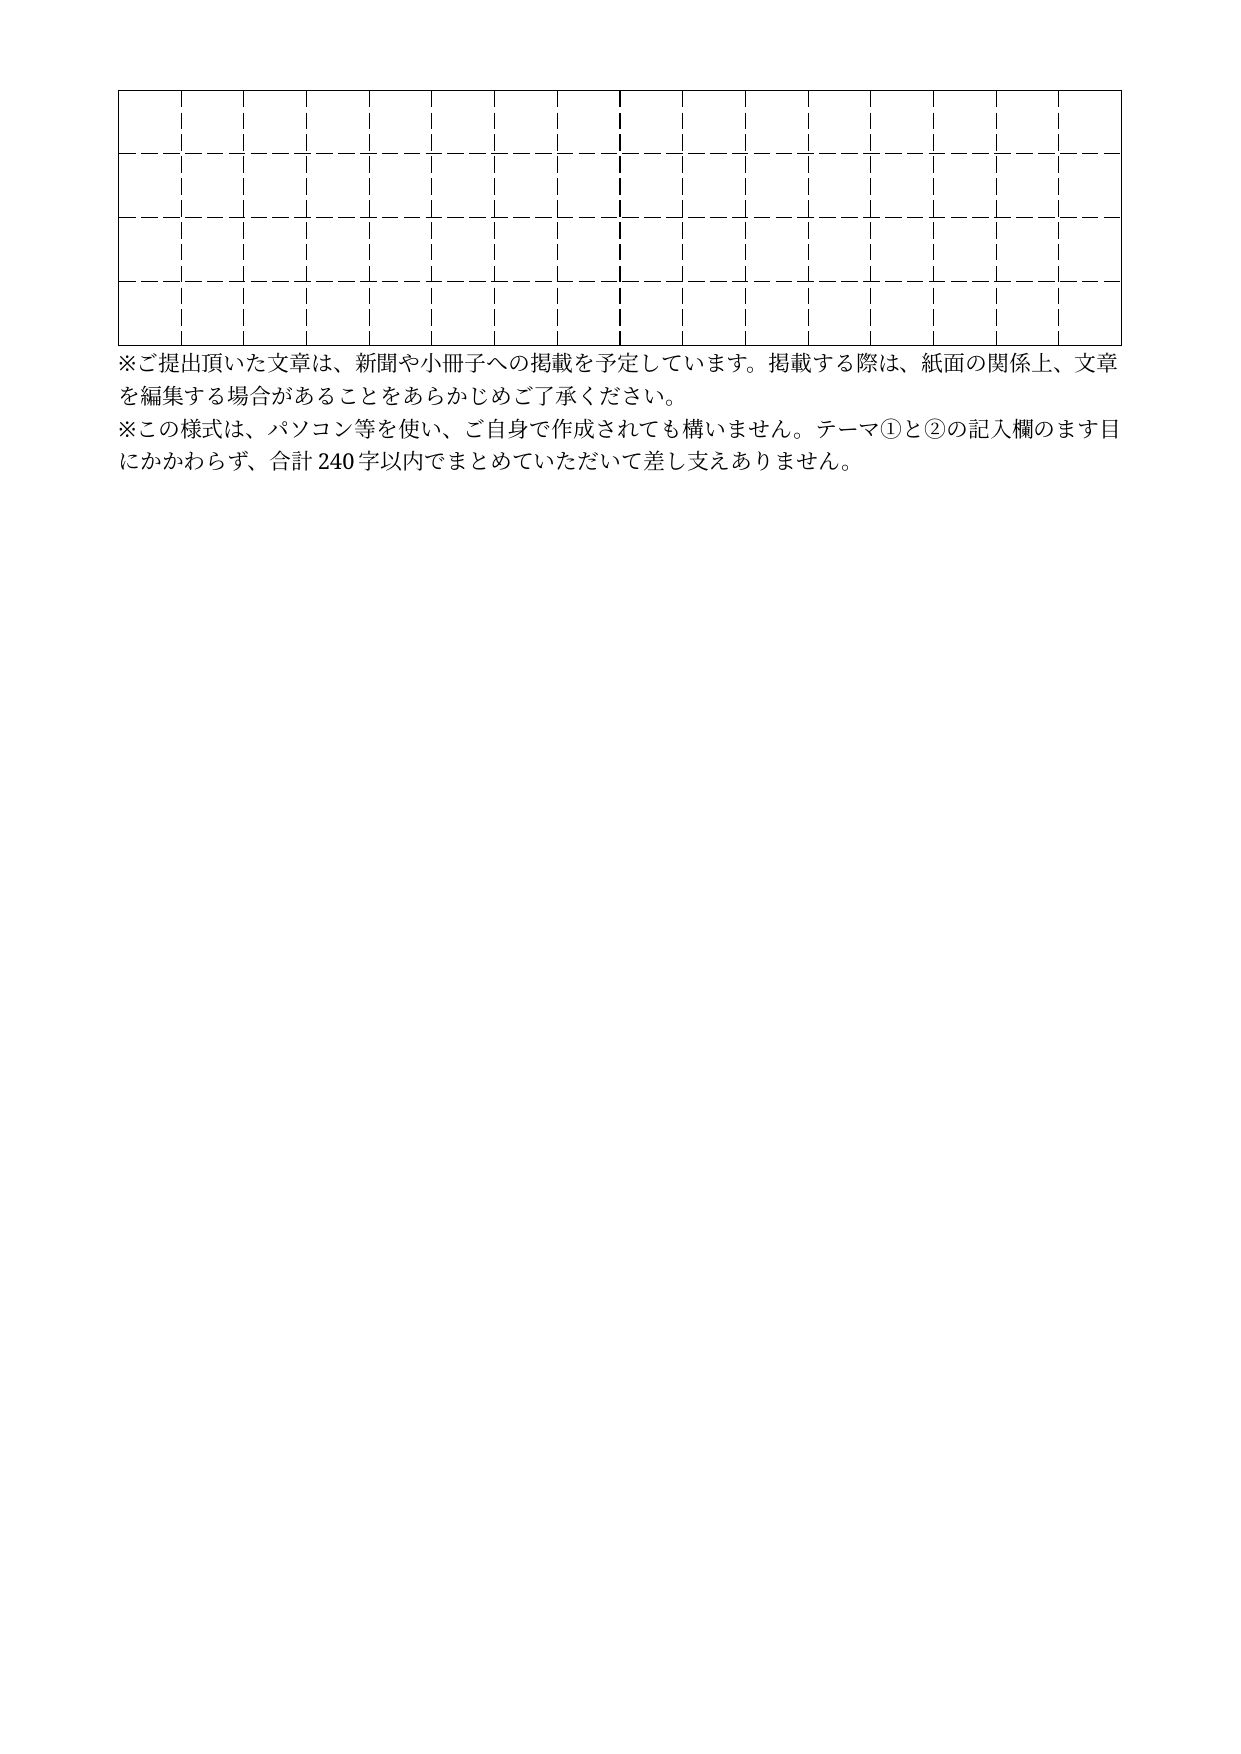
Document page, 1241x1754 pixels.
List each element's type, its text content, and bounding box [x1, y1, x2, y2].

table_cell [1059, 281, 1121, 344]
table_cell [432, 153, 494, 217]
table_cell [745, 281, 808, 344]
table_cell [745, 217, 808, 281]
table_header [683, 91, 745, 153]
table_cell [808, 217, 871, 281]
table_cell [369, 281, 432, 344]
table_header [494, 91, 557, 153]
table_header [119, 91, 181, 153]
table_cell [933, 281, 996, 344]
table_cell [307, 281, 369, 344]
table_cell [494, 281, 557, 344]
table_header [620, 91, 683, 153]
table_cell [181, 281, 244, 344]
table_cell [119, 217, 181, 281]
table_cell [307, 217, 369, 281]
table_cell [432, 217, 494, 281]
table_header [369, 91, 432, 153]
table_header [432, 91, 494, 153]
table_header [307, 91, 369, 153]
table_cell [557, 217, 620, 281]
table_cell [620, 281, 683, 344]
table_cell [1059, 153, 1121, 217]
table_header [996, 91, 1059, 153]
table_cell [620, 217, 683, 281]
table_header [745, 91, 808, 153]
table_cell [369, 153, 432, 217]
table_cell [683, 217, 745, 281]
table_cell [871, 281, 933, 344]
table_cell [996, 153, 1059, 217]
text ※この様式は、パソコン等を使い、ご自身で作成されても構いません。テーマ①と②の記入欄のます目にかかわらず、合計240字以内でまとめていただいて差し支えありません。 [118, 411, 1122, 477]
table_cell [557, 281, 620, 344]
table_cell [119, 153, 181, 217]
table_cell [871, 153, 933, 217]
table_cell [244, 281, 307, 344]
table_cell [181, 153, 244, 217]
table_cell [557, 153, 620, 217]
table_cell [933, 217, 996, 281]
table_header [557, 91, 620, 153]
table_cell [620, 153, 683, 217]
table_header [181, 91, 244, 153]
table_cell [745, 153, 808, 217]
table_cell [871, 217, 933, 281]
table_cell [996, 281, 1059, 344]
table_header [244, 91, 307, 153]
table_cell [683, 153, 745, 217]
table_cell [369, 217, 432, 281]
table_header [933, 91, 996, 153]
table_cell [808, 281, 871, 344]
table_cell [494, 153, 557, 217]
text ※ご提出頂いた文章は、新聞や小冊子への掲載を予定しています。掲載する際は、紙面の関係上、文章を編集する場合があることをあらかじめご了承ください。 [118, 346, 1122, 411]
table_cell [933, 153, 996, 217]
table_cell [683, 281, 745, 344]
table_cell [244, 217, 307, 281]
table_cell [181, 217, 244, 281]
table_cell [244, 153, 307, 217]
table_header [1059, 91, 1121, 153]
table_cell [996, 217, 1059, 281]
table_header [871, 91, 933, 153]
table_cell [432, 281, 494, 344]
table_cell [119, 281, 181, 344]
table_cell [1059, 217, 1121, 281]
table_cell [808, 153, 871, 217]
table_cell [494, 217, 557, 281]
table_header [808, 91, 871, 153]
table_cell [307, 153, 369, 217]
